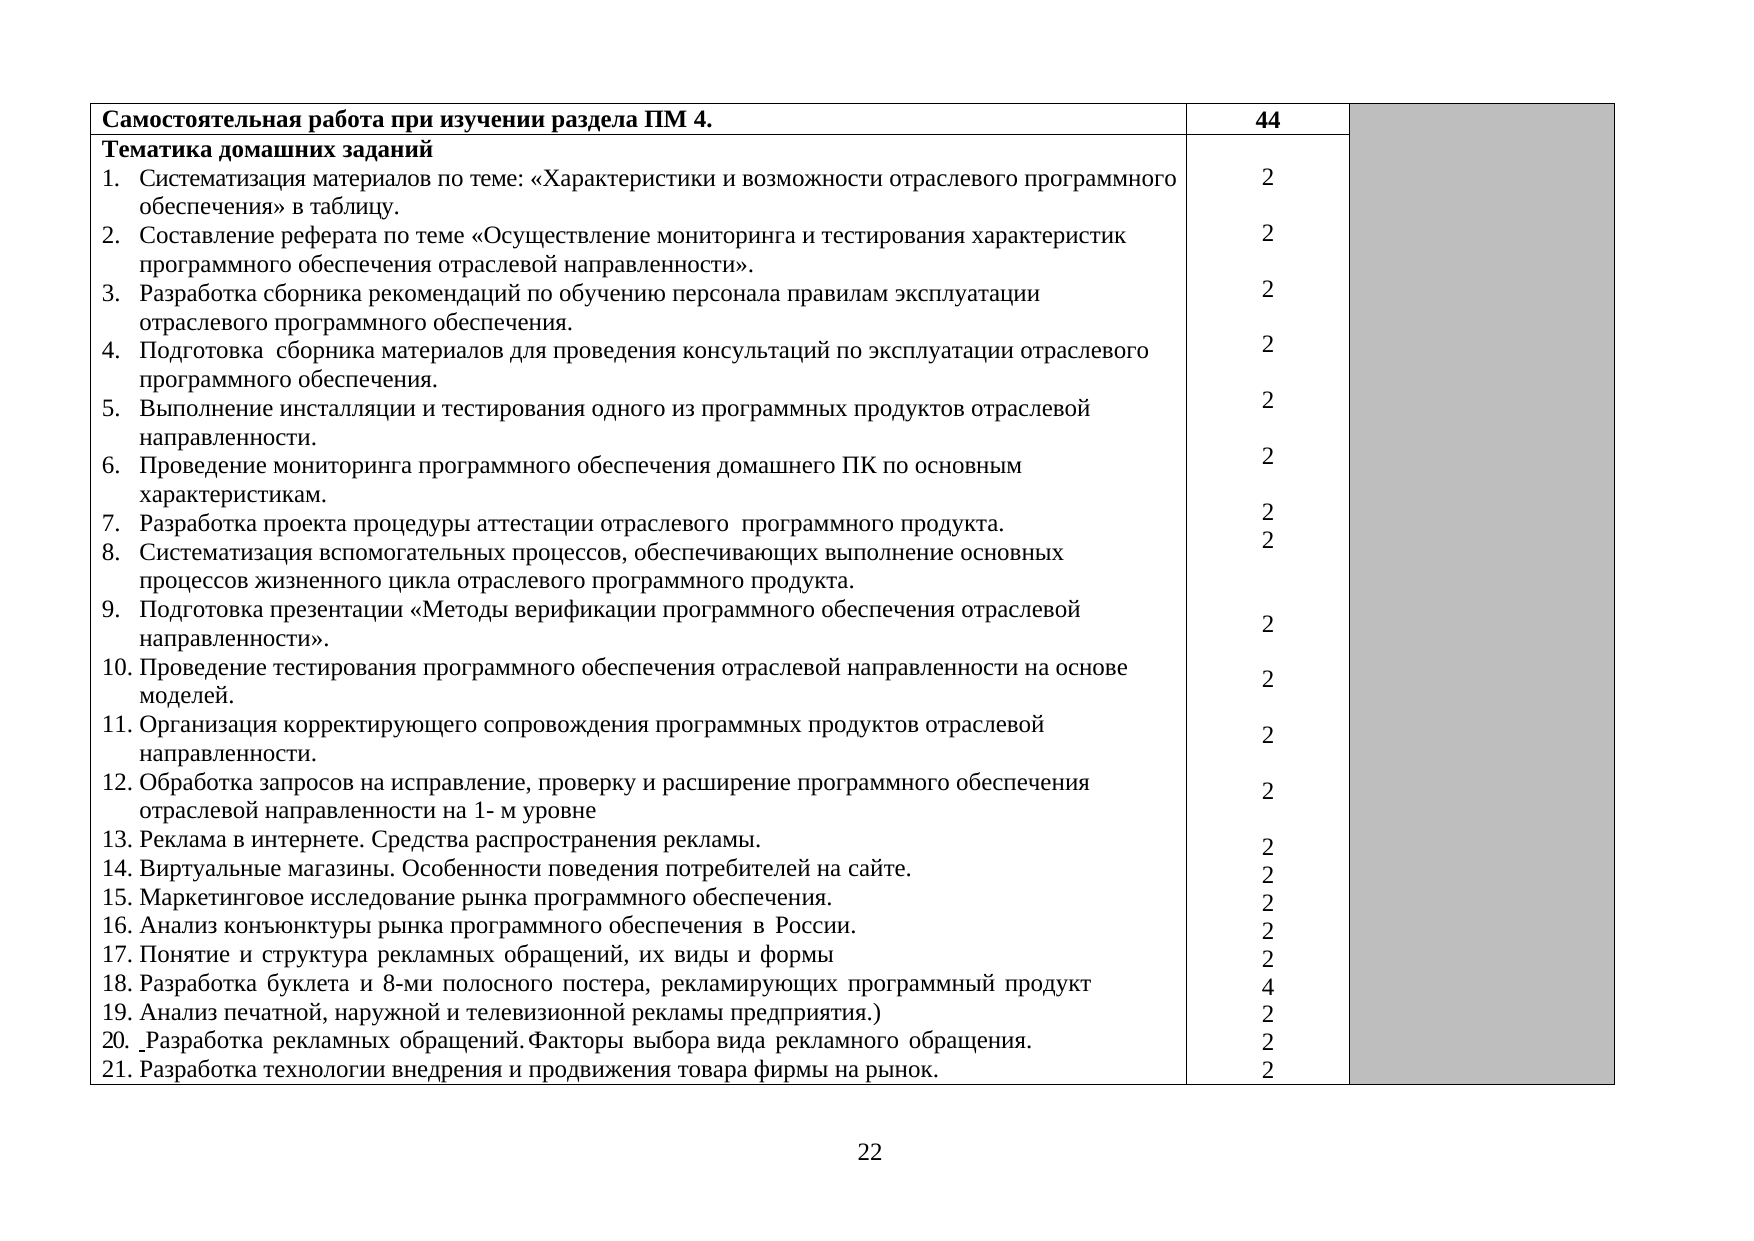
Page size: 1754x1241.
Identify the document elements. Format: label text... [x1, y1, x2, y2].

table_cell 2 2 2 2 2 2 2 2 2 2 2 2 2 2 2 2 2 4 2 2 2 [1187, 135, 1349, 1084]
table_header Самостоятельная работа при изучении раздела ПМ 4. [91, 104, 1186, 134]
table_cell Тематика домашних заданий Систематизация материалов по теме: «Характеристики и возможности отраслевого программного обеспечения» в таблицу. Составление реферата по теме «Осуществление мониторинга и тестирования характеристик программного обеспечения отраслевой направленности». Разработка сборника рекомендаций по обучению персонала правилам эксплуатации отраслевого программного обеспечения. Подготовка сборника материалов для проведения консультаций по эксплуатации отраслевого программного обеспечения. Выполнение инсталляции и тестирования одного из программных продуктов отраслевой направленности. Проведение мониторинга программного обеспечения домашнего ПК по основным характеристикам. Разработка проекта процедуры аттестации отраслевого программного продукта. Систематизация вспомогательных процессов, обеспечивающих выполнение основных процессов жизненного цикла отраслевого программного продукта. Подготовка презентации «Методы верификации программного обеспечения отраслевой направленности». Проведение тестирования программного обеспечения отраслевой направленности на основе моделей. Организация корректирующего сопровождения программных продуктов отраслевой направленности. Обработка запросов на исправление, проверку и расширение программного обеспечения отраслевой направленности на 1- м уровне Реклама в интернете. Средства распространения рекламы. Виртуальные магазины. Особенности поведения потребителей на сайте. Маркетинговое исследование рынка программного обеспечения. Анализ конъюнктуры рынка программного обеспечения в России. Понятие и структура рекламных обращений, их виды и формы Разработка буклета и 8-ми полосного постера, рекламирующих программный продукт Анализ печатной, наружной и телевизионной рекламы предприятия.) Разработка рекламных обращений.Факторы выбора вида рекламного обращения. Разработка технологии внедрения и продвижения товара фирмы на рынок. [91, 135, 1186, 1084]
table_header [1350, 104, 1614, 1084]
table_header 44 [1187, 104, 1349, 134]
